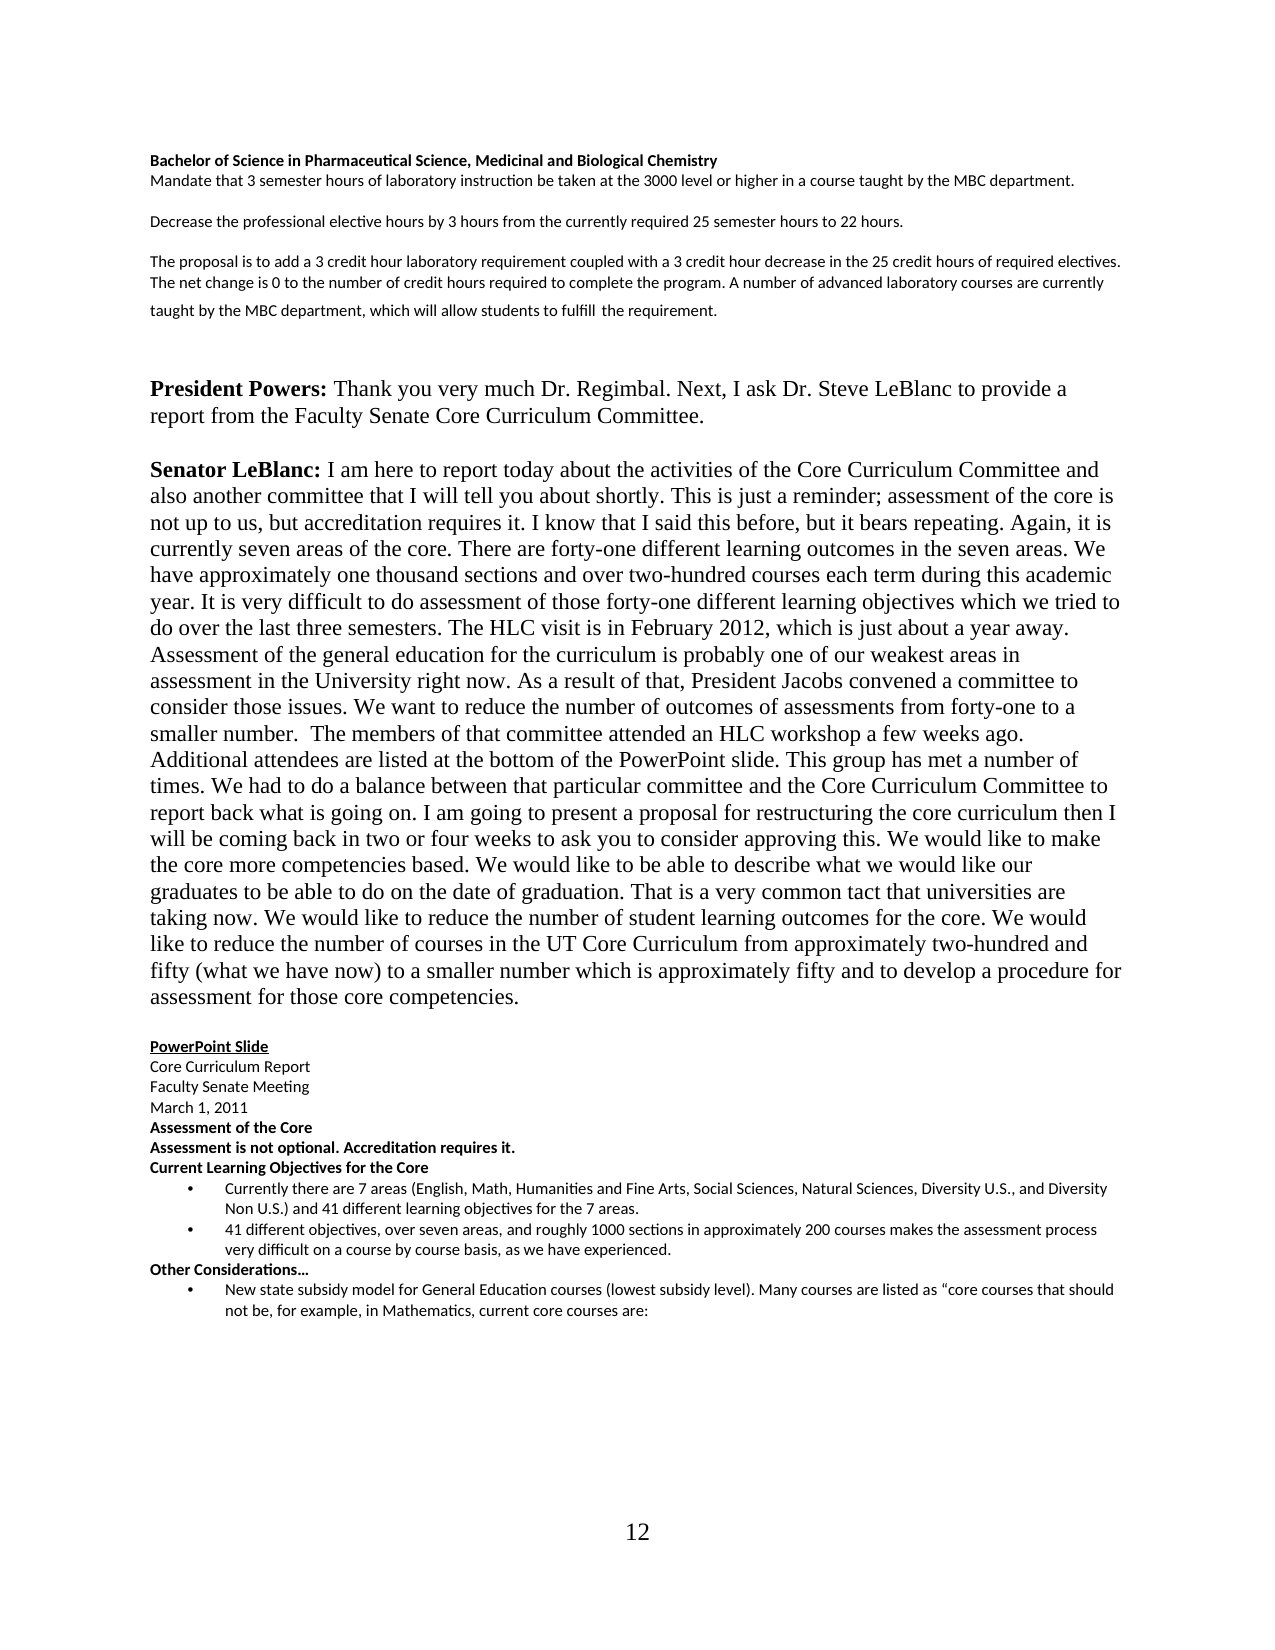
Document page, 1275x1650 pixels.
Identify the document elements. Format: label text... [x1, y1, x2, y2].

text Current Learning Objectives for the Core [150, 1158, 1125, 1178]
text Bachelor of Science in Pharmaceutical Science, Medicinal and Biological Chemistry [150, 150, 1125, 170]
text Senator LeBlanc: I am here to report today about the activities of the Core Curriculum Committee and also another committee that I will tell you about shortly. This is just a reminder; assessment of the core is not up to us, but accreditation requires it. I know that I said this before, but it bears repeating. Again, it is currently seven areas of the core. There are forty-one different learning outcomes in the seven areas. We have approximately one thousand sections and over two-hundred courses each term during this academic year. It is very difficult to do assessment of those forty-one different learning objectives which we tried to do over the last three semesters. The HLC visit is in February 2012, which is just about a year away. Assessment of the general education for the curriculum is probably one of our weakest areas in assessment in the University right now. As a result of that, President Jacobs convened a committee to consider those issues. We want to reduce the number of outcomes of assessments from forty-one to a smaller number. The members of that committee attended an HLC workshop a few weeks ago. Additional attendees are listed at the bottom of the PowerPoint slide. This group has met a number of times. We had to do a balance between that particular committee and the Core Curriculum Committee to report back what is going on. I am going to present a proposal for restructuring the core curriculum then I will be coming back in two or four weeks to ask you to consider approving this. We would like to make the core more competencies based. We would like to be able to describe what we would like our graduates to be able to do on the date of graduation. That is a very common tact that universities are taking now. We would like to reduce the number of student learning outcomes for the core. We would like to reduce the number of courses in the UT Core Curriculum from approximately two-hundred and fifty (what we have now) to a smaller number which is approximately fifty and to develop a procedure for assessment for those core competencies. [150, 456, 1125, 1009]
text Other Considerations… [150, 1259, 1125, 1280]
text Decrease the professional elective hours by 3 hours from the currently required 25 semester hours to 22 hours. [150, 211, 1125, 231]
text PowerPoint Slide [150, 1036, 1125, 1056]
list New state subsidy model for General Education courses (lowest subsidy level). Many courses are listed as “core courses that should not be, for example, in Mathematics, current core courses are: [187, 1280, 1125, 1320]
text President Powers: Thank you very much Dr. Regimbal. Next, I ask Dr. Steve LeBlanc to provide a report from the Faculty Senate Core Curriculum Committee. [150, 375, 1125, 428]
text Core Curriculum Report Faculty Senate Meeting March 1, 2011 [150, 1056, 1125, 1117]
list 41 different objectives, over seven areas, and roughly 1000 sections in approximately 200 courses makes the assessment process very difficult on a course by course basis, as we have experienced. [187, 1219, 1125, 1259]
text Assessment of the Core Assessment is not optional. Accreditation requires it. [150, 1117, 1125, 1158]
list Currently there are 7 areas (English, Math, Humanities and Fine Arts, Social Sciences, Natural Sciences, Diversity U.S., and Diversity Non U.S.) and 41 different learning objectives for the 7 areas. [187, 1178, 1125, 1219]
text Mandate that 3 semester hours of laboratory instruction be taken at the 3000 level or higher in a course taught by the MBC department. [150, 170, 1125, 191]
text The proposal is to add a 3 credit hour laboratory requirement coupled with a 3 credit hour decrease in the 25 credit hours of required electives. The net change is 0 to the number of credit hours required to complete the program. A number of advanced laboratory courses are currently taught by the MBC department, which will allow students to fulfill the requirement. [150, 252, 1125, 323]
